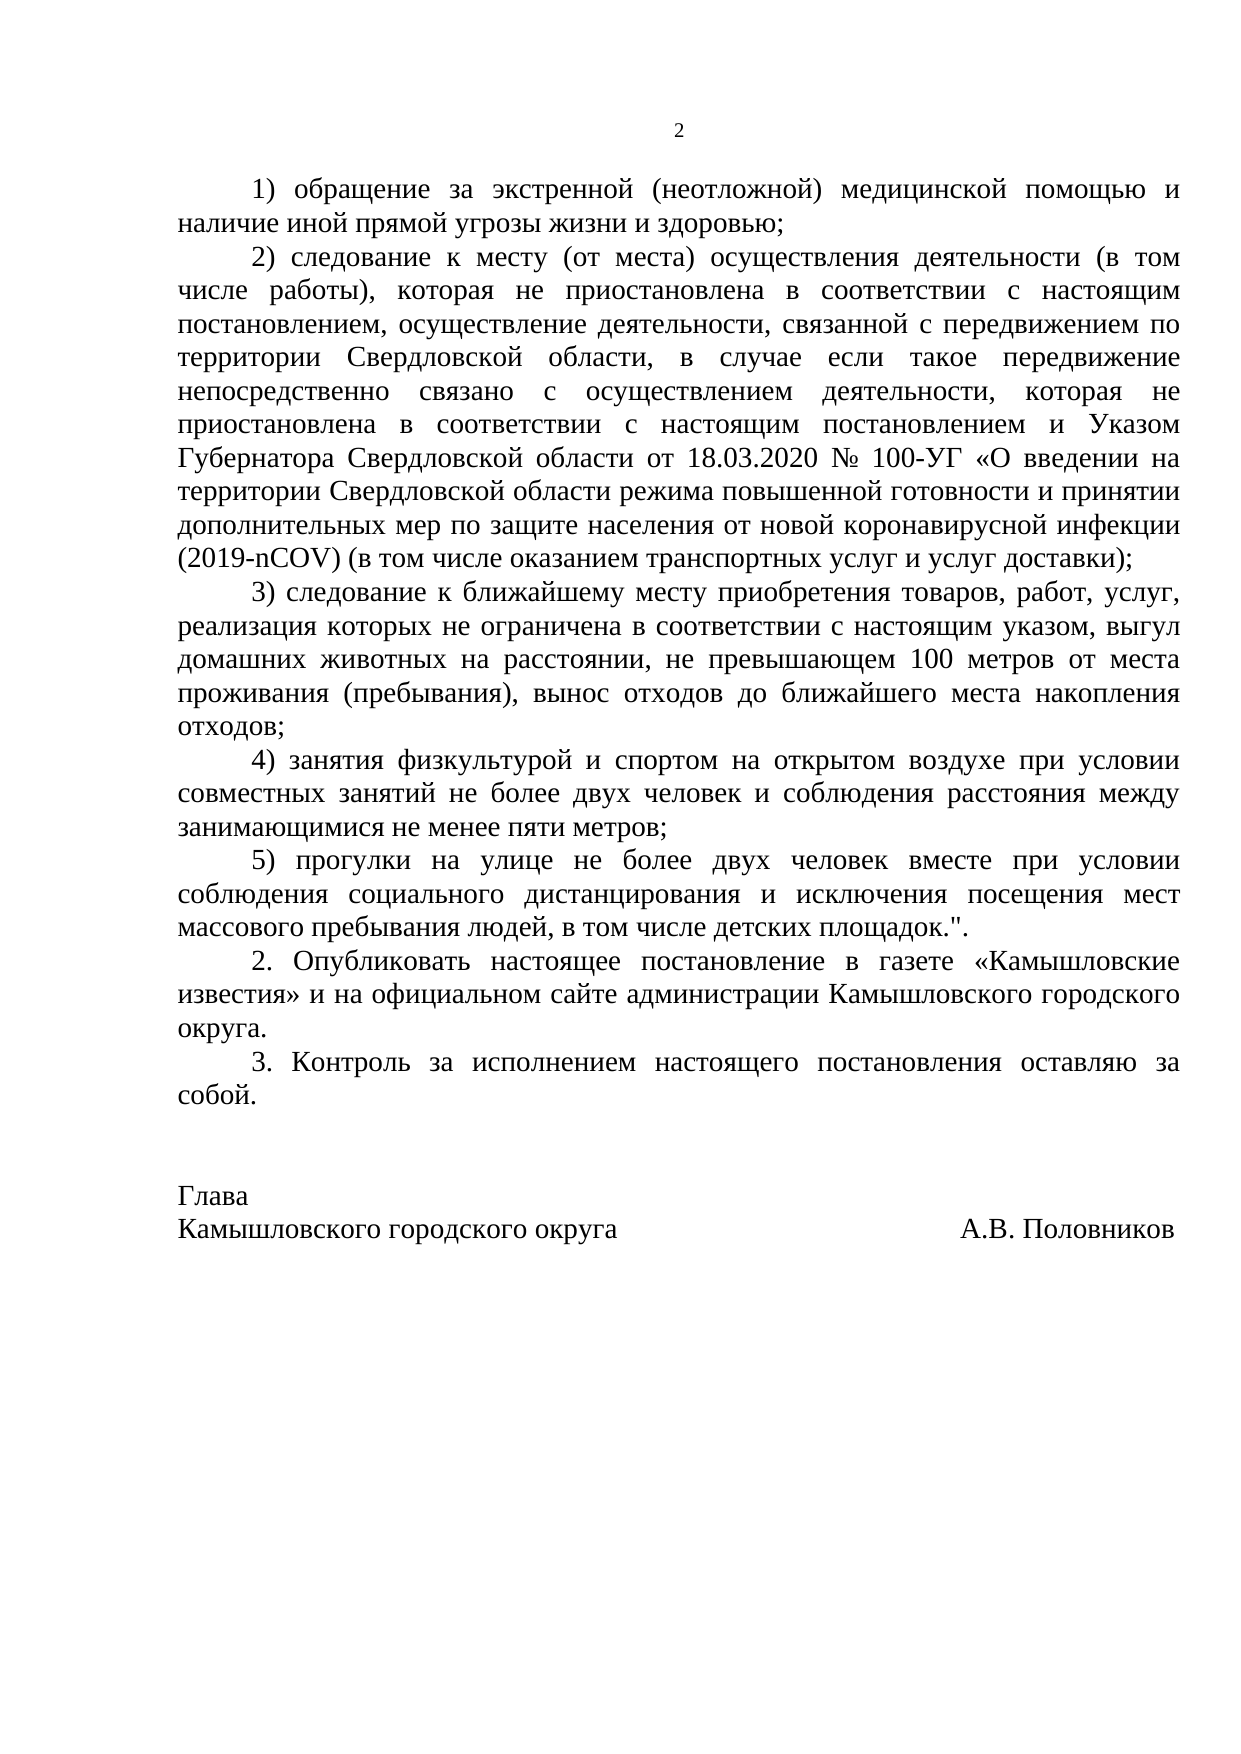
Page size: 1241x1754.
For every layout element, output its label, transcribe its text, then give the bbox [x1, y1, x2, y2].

text 2) следование к месту (от места) осуществления деятельности (в том числе работы), которая не приостановлена в соответствии с настоящим постановлением, осуществление деятельности, связанной с передвижением по территории Свердловской области, в случае если такое передвижение непосредственно связано с осуществлением деятельности, которая не приостановлена в соответствии с настоящим постановлением и Указом Губернатора Свердловской области от 18.03.2020 № 100-УГ «О введении на территории Свердловской области режима повышенной готовности и принятии дополнительных мер по защите населения от новой коронавирусной инфекции (2019-nCOV) (в том числе оказанием транспортных услуг и услуг доставки); [177, 239, 1181, 574]
text 2. Опубликовать настоящее постановление в газете «Камышловские известия» и на официальном сайте администрации Камышловского городского округа. [177, 943, 1181, 1044]
text 3. Контроль за исполнением настоящего постановления оставляю за собой. [177, 1044, 1181, 1111]
text Глава [177, 1178, 1181, 1211]
text 1) обращение за экстренной (неотложной) медицинской помощью и наличие иной прямой угрозы жизни и здоровью; [177, 172, 1181, 239]
text 3) следование к ближайшему месту приобретения товаров, работ, услуг, реализация которых не ограничена в соответствии с настоящим указом, выгул домашних животных на расстоянии, не превышающем 100 метров от места проживания (пребывания), вынос отходов до ближайшего места накопления отходов; [177, 574, 1181, 742]
text Камышловского городского округа А.В. Половников [177, 1211, 1181, 1245]
text 4) занятия физкультурой и спортом на открытом воздухе при условии совместных занятий не более двух человек и соблюдения расстояния между занимающимися не менее пяти метров; [177, 742, 1181, 842]
text 5) прогулки на улице не более двух человек вместе при условии соблюдения социального дистанцирования и исключения посещения мест массового пребывания людей, в том числе детских площадок.". [177, 842, 1181, 943]
